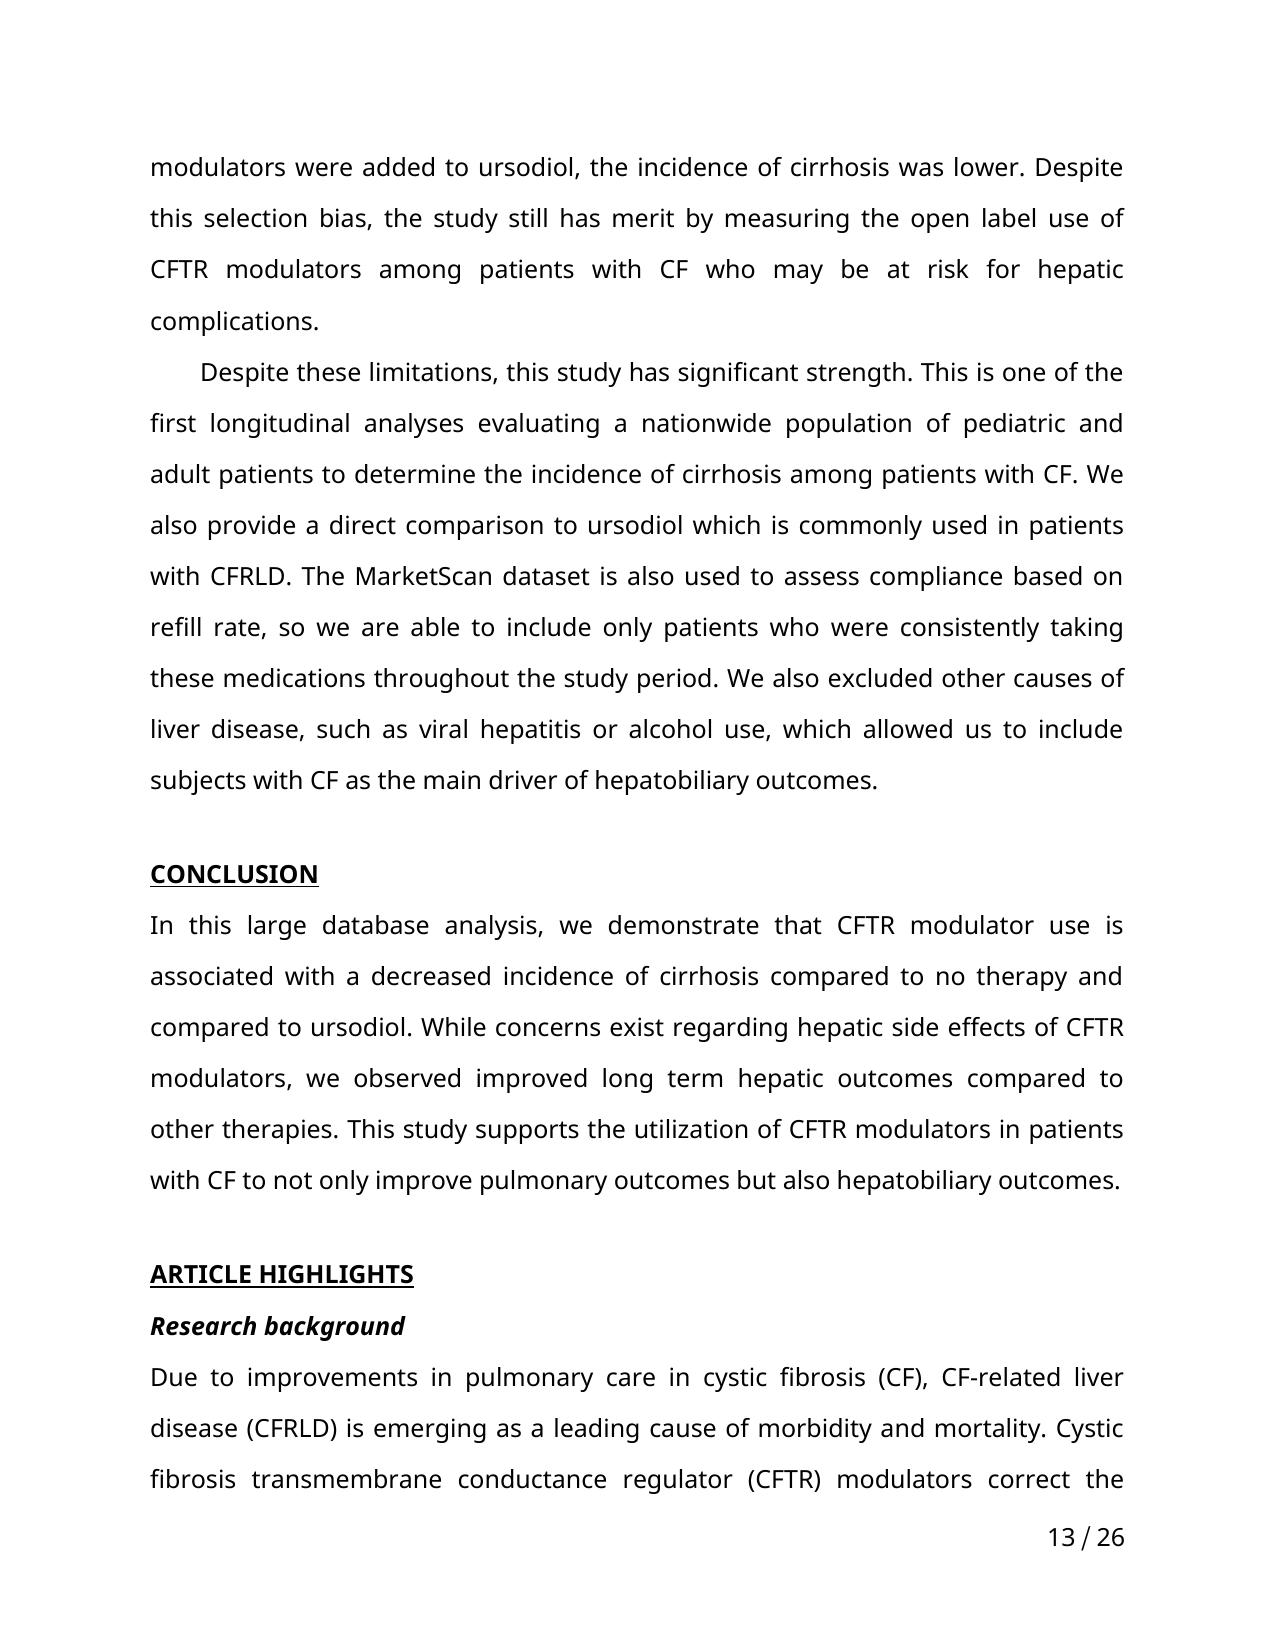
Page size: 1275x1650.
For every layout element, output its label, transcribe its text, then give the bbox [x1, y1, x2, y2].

text Despite these limitations, this study has significant strength. This is one of the first longitudinal analyses evaluating a nationwide population of pediatric and adult patients to determine the incidence of cirrhosis among patients with CF. We also provide a direct comparison to ursodiol which is commonly used in patients with CFRLD. The MarketScan dataset is also used to assess compliance based on refill rate, so we are able to include only patients who were consistently taking these medications throughout the study period. We also excluded other causes of liver disease, such as viral hepatitis or alcohol use, which allowed us to include subjects with CF as the main driver of hepatobiliary outcomes. [150, 354, 1125, 797]
text In this large database analysis, we demonstrate that CFTR modulator use is associated with a decreased incidence of cirrhosis compared to no therapy and compared to ursodiol. While concerns exist regarding hepatic side effects of CFTR modulators, we observed improved long term hepatic outcomes compared to other therapies. This study supports the utilization of CFTR modulators in patients with CF to not only improve pulmonary outcomes but also hepatobiliary outcomes. [150, 908, 1125, 1197]
text Research background [150, 1308, 1125, 1342]
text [150, 1359, 1125, 1495]
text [150, 150, 1125, 337]
text ARTICLE HIGHLIGHTS [150, 1257, 1125, 1291]
text CONCLUSION [150, 857, 1125, 891]
